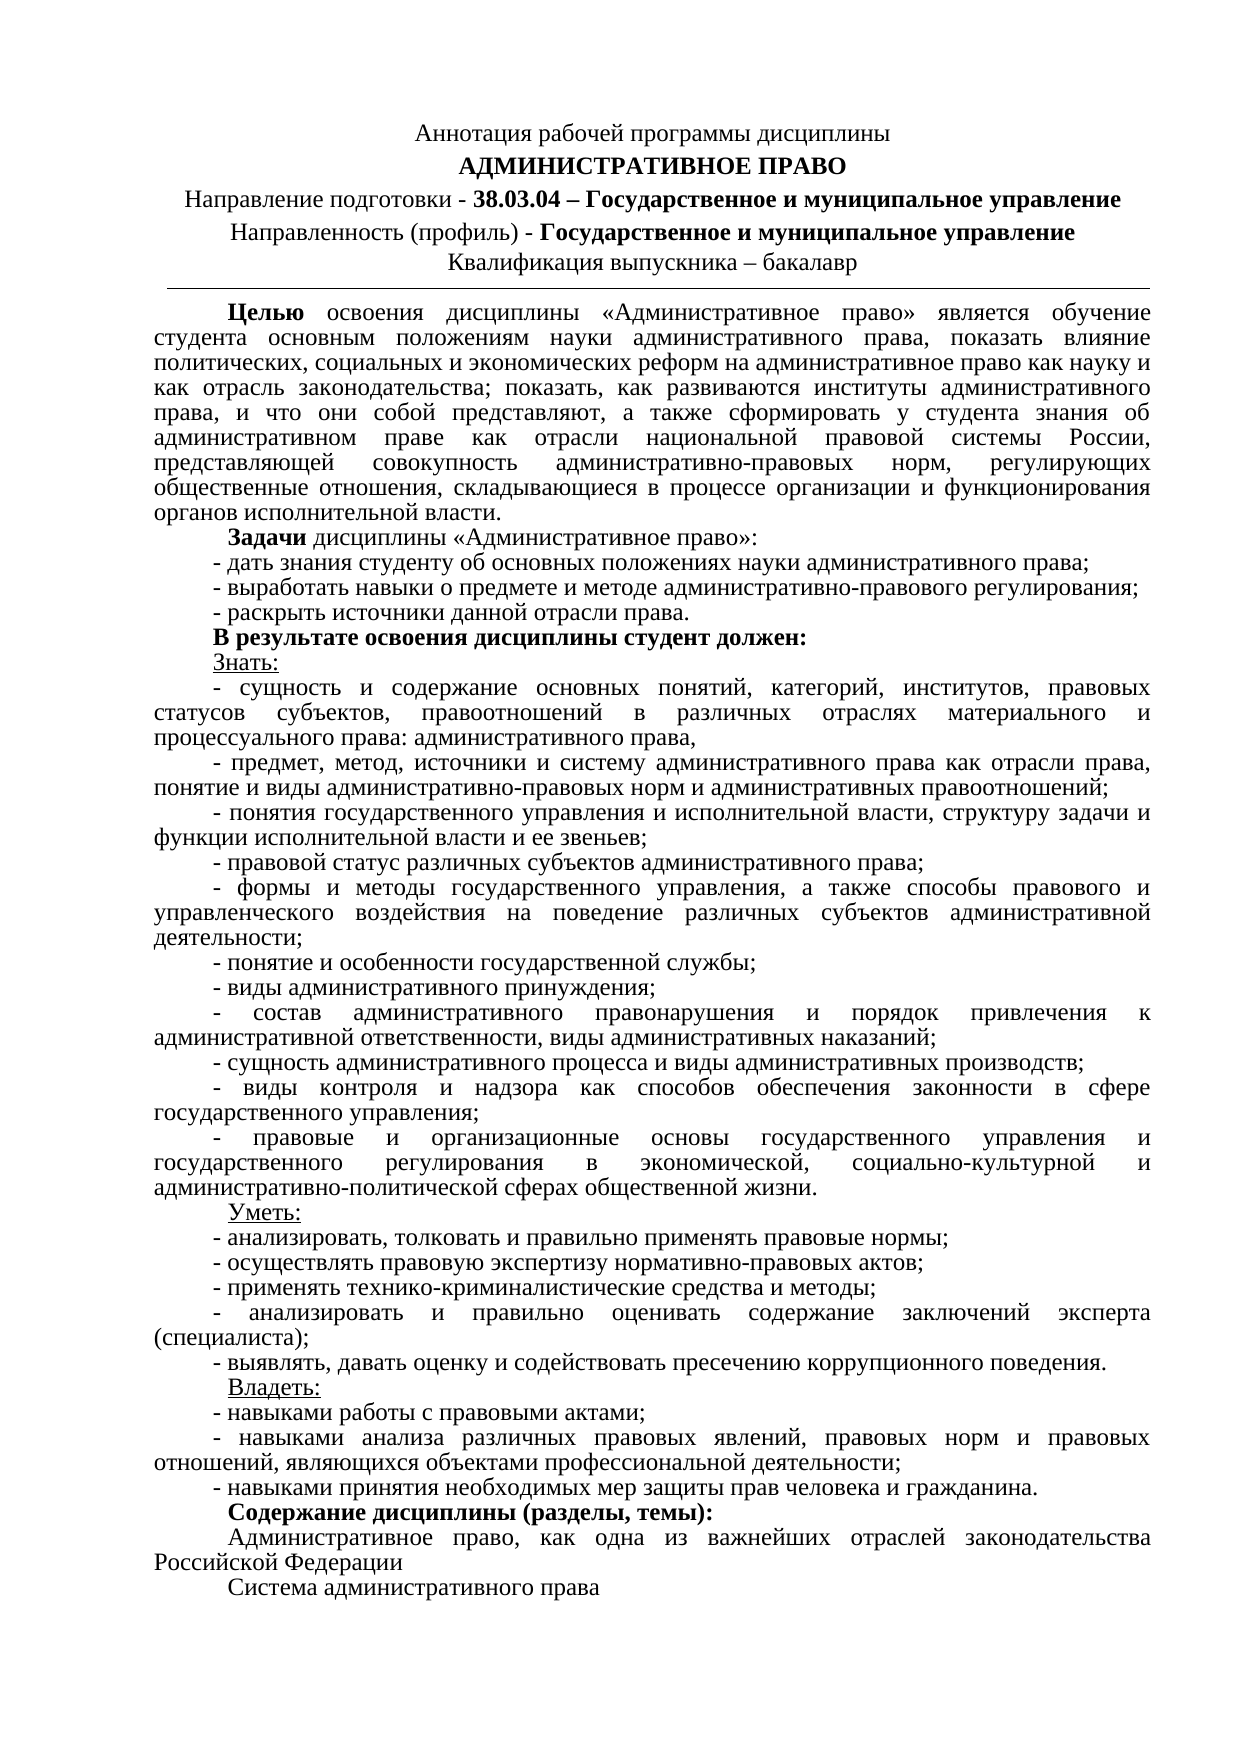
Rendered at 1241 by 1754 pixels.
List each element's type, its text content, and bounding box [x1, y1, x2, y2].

text Квалификация выпускника – бакалавр [153, 250, 1152, 275]
text - виды контроля и надзора как способов обеспечения законности в сфере государственного управления; [153, 1075, 1152, 1125]
text АДМИНИСТРАТИВНОЕ ПРАВО [153, 151, 1152, 180]
text - сущность и содержание основных понятий, категорий, институтов, правовых статусов субъектов, правоотношений в различных отраслях материального и процессуального права: административного права, [153, 675, 1152, 750]
text - применять технико-криминалистические средства и методы; [153, 1275, 1152, 1300]
text - правовой статус различных субъектов административного права; [153, 850, 1152, 875]
text - навыками работы с правовыми актами; [153, 1400, 1152, 1425]
text Аннотация рабочей программы дисциплины [153, 118, 1152, 147]
text - анализировать, толковать и правильно применять правовые нормы; [153, 1225, 1152, 1250]
text В результате освоения дисциплины студент должен: [153, 625, 1152, 650]
text - осуществлять правовую экспертизу нормативно-правовых актов; [153, 1250, 1152, 1275]
text - сущность административного процесса и виды административных производств; [153, 1050, 1152, 1075]
text - выявлять, давать оценку и содействовать пресечению коррупционного поведения. [153, 1350, 1152, 1375]
text - понятия государственного управления и исполнительной власти, структуру задачи и функции исполнительной власти и ее звеньев; [153, 800, 1152, 850]
text - состав административного правонарушения и порядок привлечения к административной ответственности, виды административных наказаний; [153, 1000, 1152, 1050]
text - формы и методы государственного управления, а также способы правового и управленческого воздействия на поведение различных субъектов административной деятельности; [153, 875, 1152, 950]
text Направление подготовки - 38.03.04 – Государственное и муниципальное управление Направленность (профиль) - Государственное и муниципальное управление [153, 184, 1152, 246]
text - анализировать и правильно оценивать содержание заключений эксперта (специалиста); [153, 1300, 1152, 1350]
text Административное право, как одна из важнейших отраслей законодательства Российской Федерации [153, 1525, 1152, 1575]
text Уметь: [227, 1200, 1152, 1225]
text Содержание дисциплины (разделы, темы): [153, 1500, 1152, 1525]
text - навыками анализа различных правовых явлений, правовых норм и правовых отношений, являющихся объектами профессиональной деятельности; [153, 1425, 1152, 1475]
text Система административного права [153, 1575, 1152, 1600]
text Знать: [153, 650, 1152, 675]
text - навыками принятия необходимых мер защиты прав человека и гражданина. [153, 1475, 1152, 1500]
text - правовые и организационные основы государственного управления и государственного регулирования в экономической, социально-культурной и административно-политической сферах общественной жизни. [153, 1125, 1152, 1200]
text - виды административного принуждения; [153, 975, 1152, 1000]
text - понятие и особенности государственной службы; [153, 950, 1152, 975]
text Задачи дисциплины «Административное право»: [153, 525, 1152, 550]
text Целью освоения дисциплины «Административное право» является обучение студента основным положениям науки административного права, показать влияние политических, социальных и экономических реформ на административное право как науку и как отрасль законодательства; показать, как развиваются институты административного права, и что они собой представляют, а также сформировать у студента знания об административном праве как отрасли национальной правовой системы России, представляющей совокупность административно-правовых норм, регулирующих общественные отношения, складывающиеся в процессе организации и функционирования органов исполнительной власти. [153, 300, 1152, 525]
text - предмет, метод, источники и систему административного права как отрасли права, понятие и виды административно-правовых норм и административных правоотношений; [153, 750, 1152, 800]
text - выработать навыки о предмете и методе административно-правового регулирования; [153, 575, 1152, 600]
text Владеть: [227, 1375, 1152, 1400]
text - раскрыть источники данной отрасли права. [153, 600, 1152, 625]
text - дать знания студенту об основных положениях науки административного права; [153, 550, 1152, 575]
